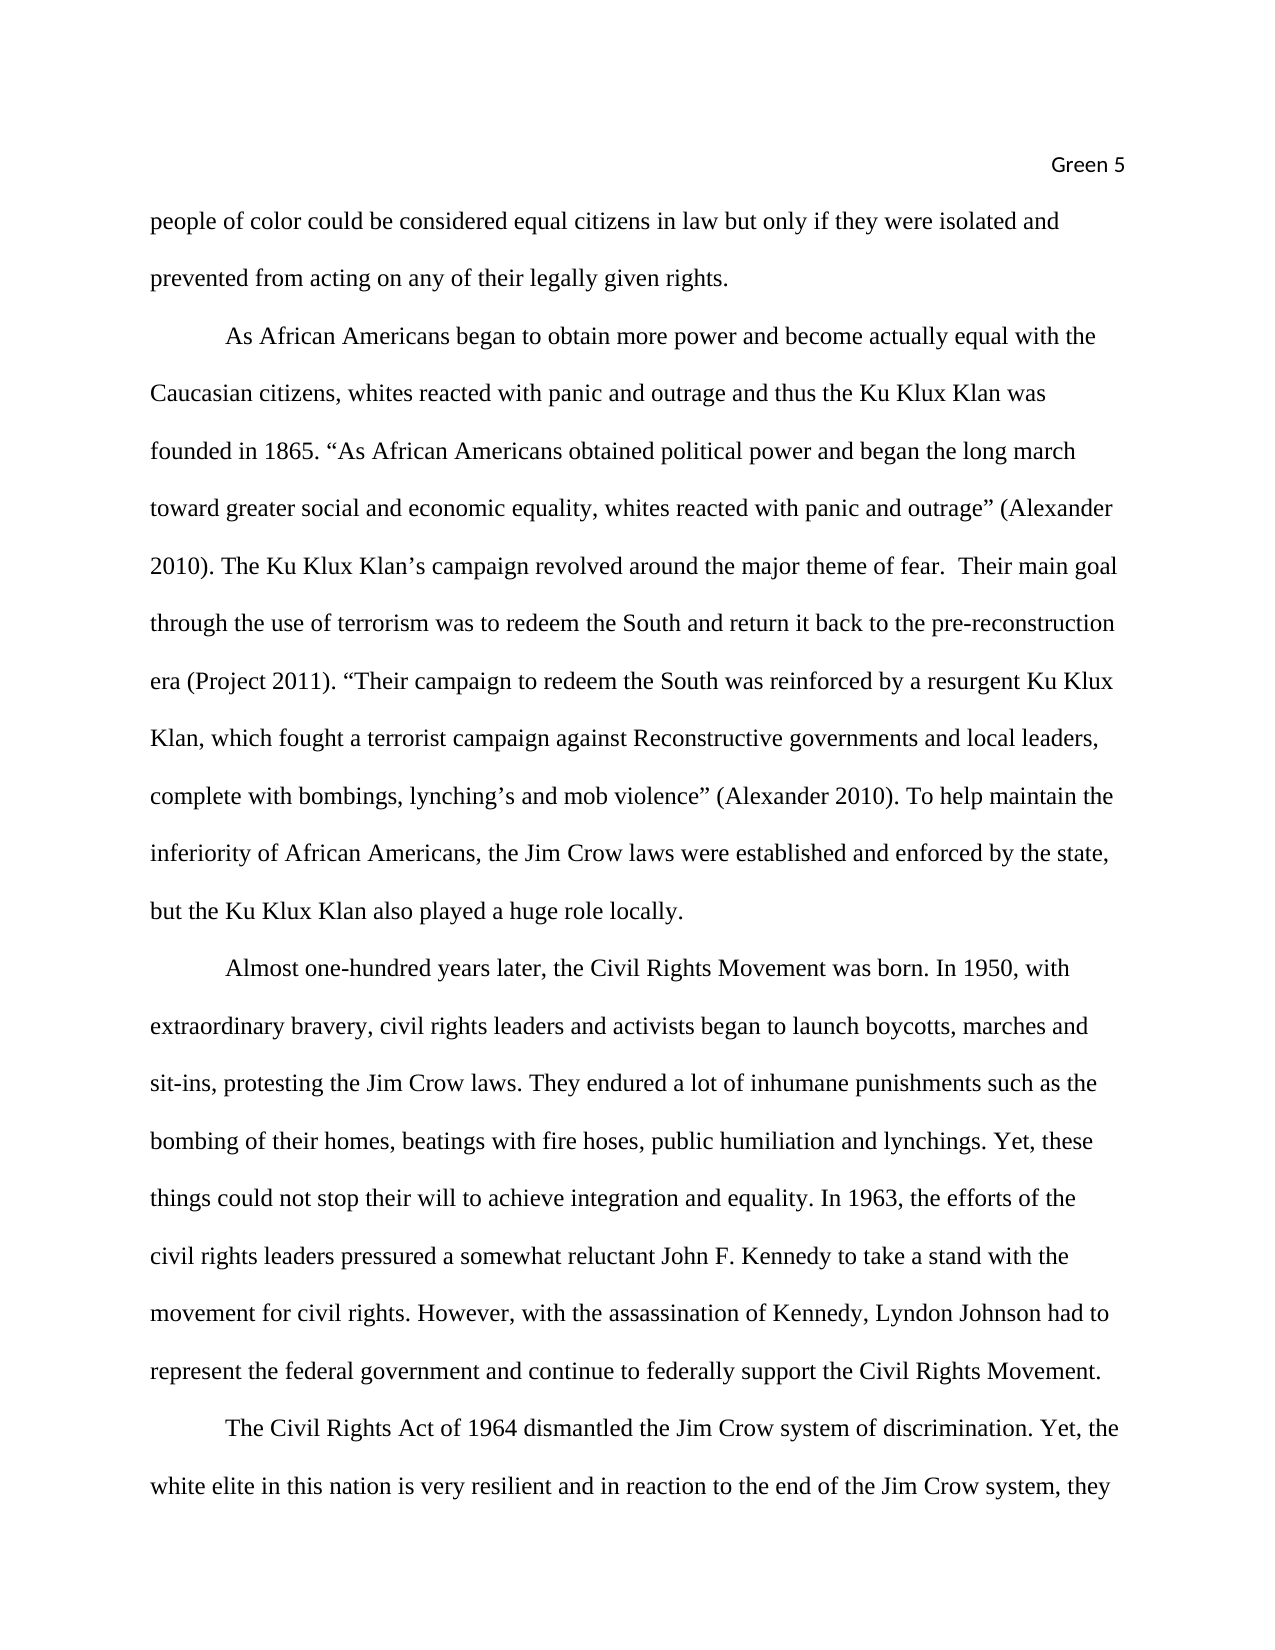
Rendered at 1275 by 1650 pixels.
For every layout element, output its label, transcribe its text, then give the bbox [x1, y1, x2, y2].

text Almost one-hundred years later, the Civil Rights Movement was born. In 1950, with extraordinary bravery, civil rights leaders and activists began to launch boycotts, marches and sit-ins, protesting the Jim Crow laws. They endured a lot of inhumane punishments such as the bombing of their homes, beatings with fire hoses, public humiliation and lynchings. Yet, these things could not stop their will to achieve integration and equality. In 1963, the efforts of the civil rights leaders pressured a somewhat reluctant John F. Kennedy to take a stand with the movement for civil rights. However, with the assassination of Kennedy, Lyndon Johnson had to represent the federal government and continue to federally support the Civil Rights Movement. [150, 953, 1125, 1385]
text As African Americans began to obtain more power and become actually equal with the Caucasian citizens, whites reacted with panic and outrage and thus the Ku Klux Klan was founded in 1865. “As African Americans obtained political power and began the long march toward greater social and economic equality, whites reacted with panic and outrage” (Alexander 2010). The Ku Klux Klan’s campaign revolved around the major theme of fear. Their main goal through the use of terrorism was to redeem the South and return it back to the pre-reconstruction era (Project 2011). “Their campaign to redeem the South was reinforced by a resurgent Ku Klux Klan, which fought a terrorist campaign against Reconstructive governments and local leaders, complete with bombings, lynching’s and mob violence” (Alexander 2010). To help maintain the inferiority of African Americans, the Jim Crow laws were established and enforced by the state, but the Ku Klux Klan also played a huge role locally. [150, 321, 1125, 925]
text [150, 206, 1125, 292]
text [150, 1413, 1125, 1500]
